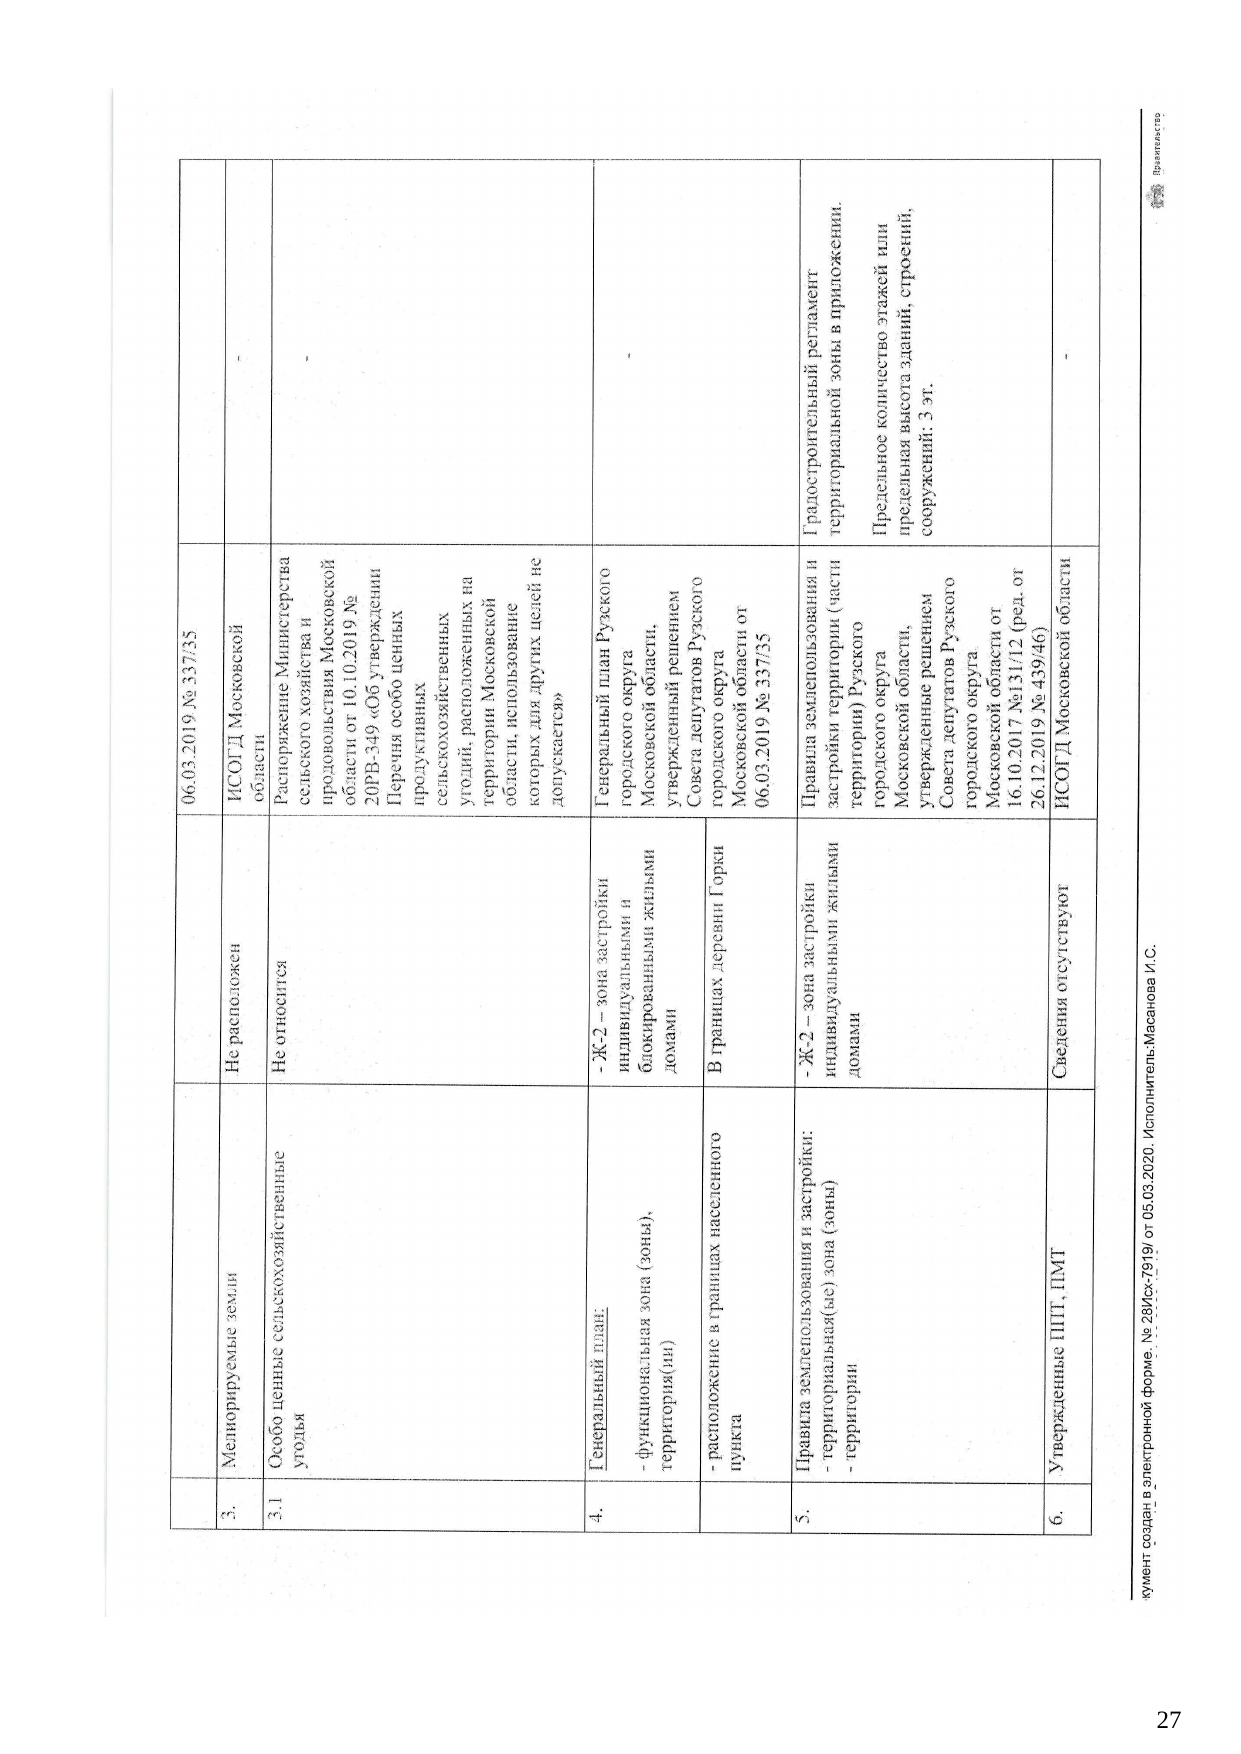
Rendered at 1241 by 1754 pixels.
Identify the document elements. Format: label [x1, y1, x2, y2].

picture [103, 88, 1184, 1617]
